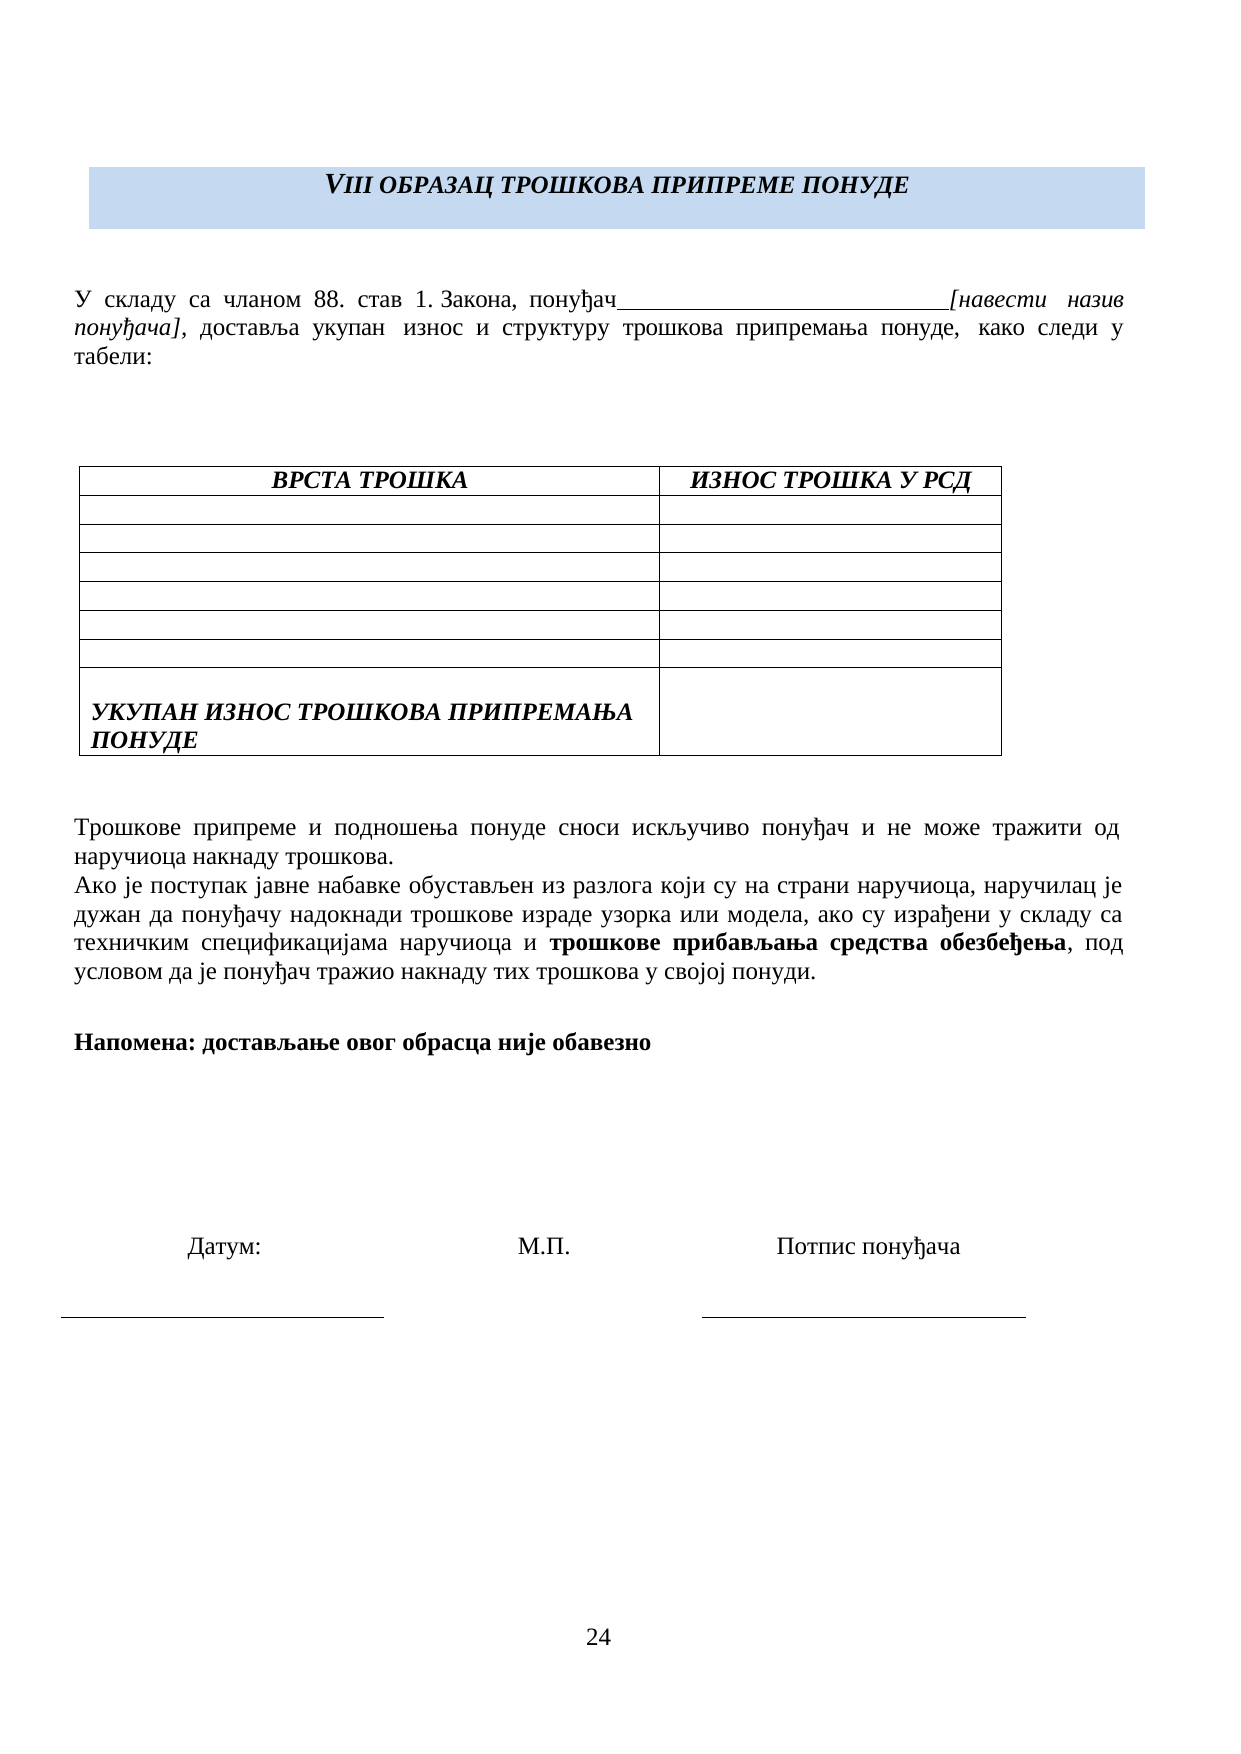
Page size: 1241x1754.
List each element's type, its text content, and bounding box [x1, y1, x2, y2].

table_cell [80, 525, 659, 552]
table_cell [80, 496, 659, 523]
table_cell [80, 640, 659, 667]
table_cell [660, 553, 1001, 581]
table_cell [660, 668, 1001, 754]
table_cell [80, 582, 659, 610]
table_cell [80, 611, 659, 639]
text У складу са чланом 88. став 1. Закона, понуђач [навести назив понуђача], доставља укупан износ и структуру трошкова припремања понуде, како следи у табели: [74, 284, 1124, 370]
table_cell УКУПАН ИЗНОС ТРОШКОВА ПРИПРЕМАЊА ПОНУДЕ [80, 668, 659, 754]
table_cell [80, 553, 659, 581]
table_cell [660, 582, 1001, 610]
table_header Потпис понуђача [674, 1234, 979, 1262]
table_header М.П. [389, 1234, 673, 1262]
text Ако је поступак јавне набавке обустављен из разлога који су на страни наручиоца, наручилац је дужан да понуђачу надокнади трошкове израде узорка или модела, ако су израђени у складу са техничким спецификацијама наручиоца и трошкове прибављања средства обезбеђења, под условом да је понуђач тражио накнаду тих трошкова у својој понуди. [74, 870, 1123, 985]
table_header ВРСТА ТРОШКА [80, 467, 659, 495]
table_cell [660, 496, 1001, 523]
subtitle Напомена: достављање овог обрасца није обавезно [74, 1027, 1165, 1056]
table_header ИЗНОС ТРОШКА У РСД [660, 467, 1001, 495]
table_header Датум: [166, 1234, 389, 1262]
table_cell [660, 640, 1001, 667]
text Трошкове припреме и подношења понуде сноси искључиво понуђач и не може тражити од наручиоца накнаду трошкова. [74, 812, 1121, 870]
table_cell [660, 611, 1001, 639]
table_cell [660, 525, 1001, 552]
